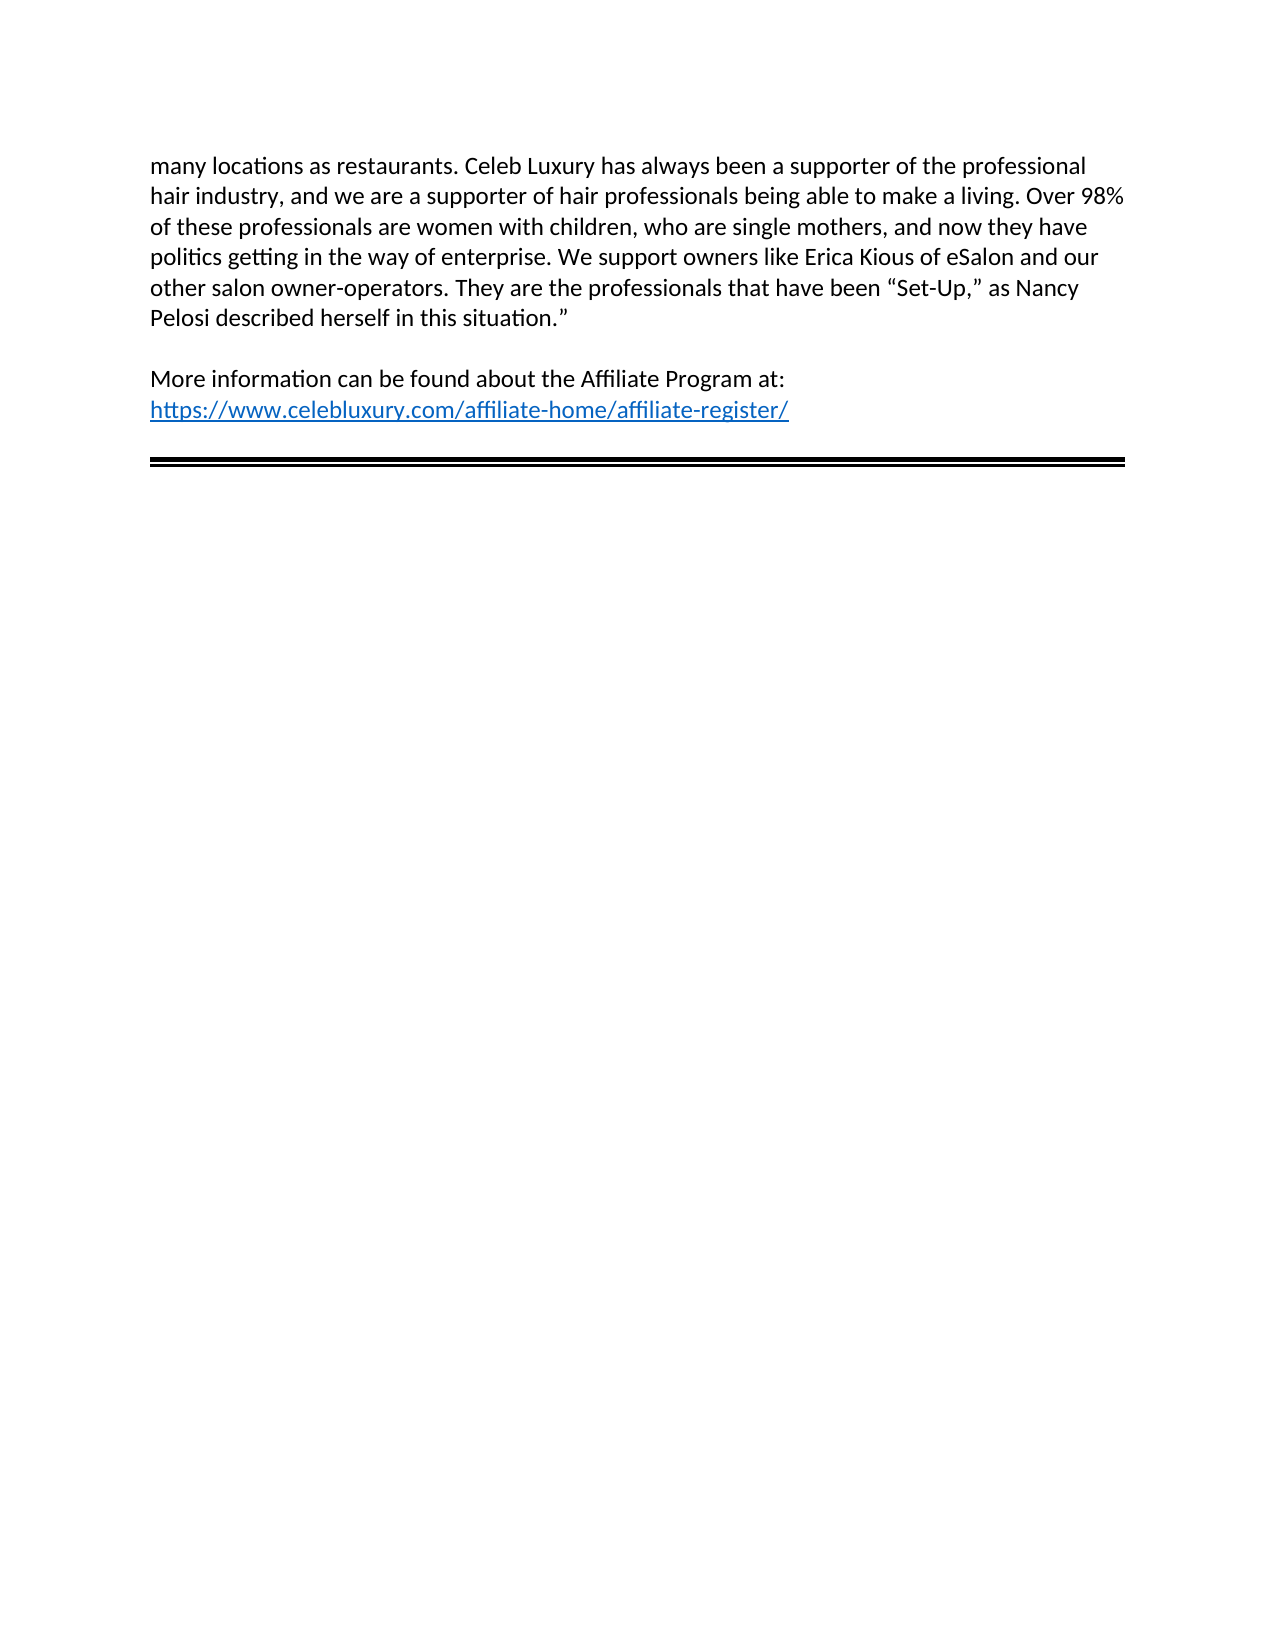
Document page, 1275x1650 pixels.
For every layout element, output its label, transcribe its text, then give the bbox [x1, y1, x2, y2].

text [150, 150, 1125, 333]
text More information can be found about the Affiliate Program at: https://www.celebluxury.com/affiliate-home/affiliate-register/ [150, 364, 1125, 425]
